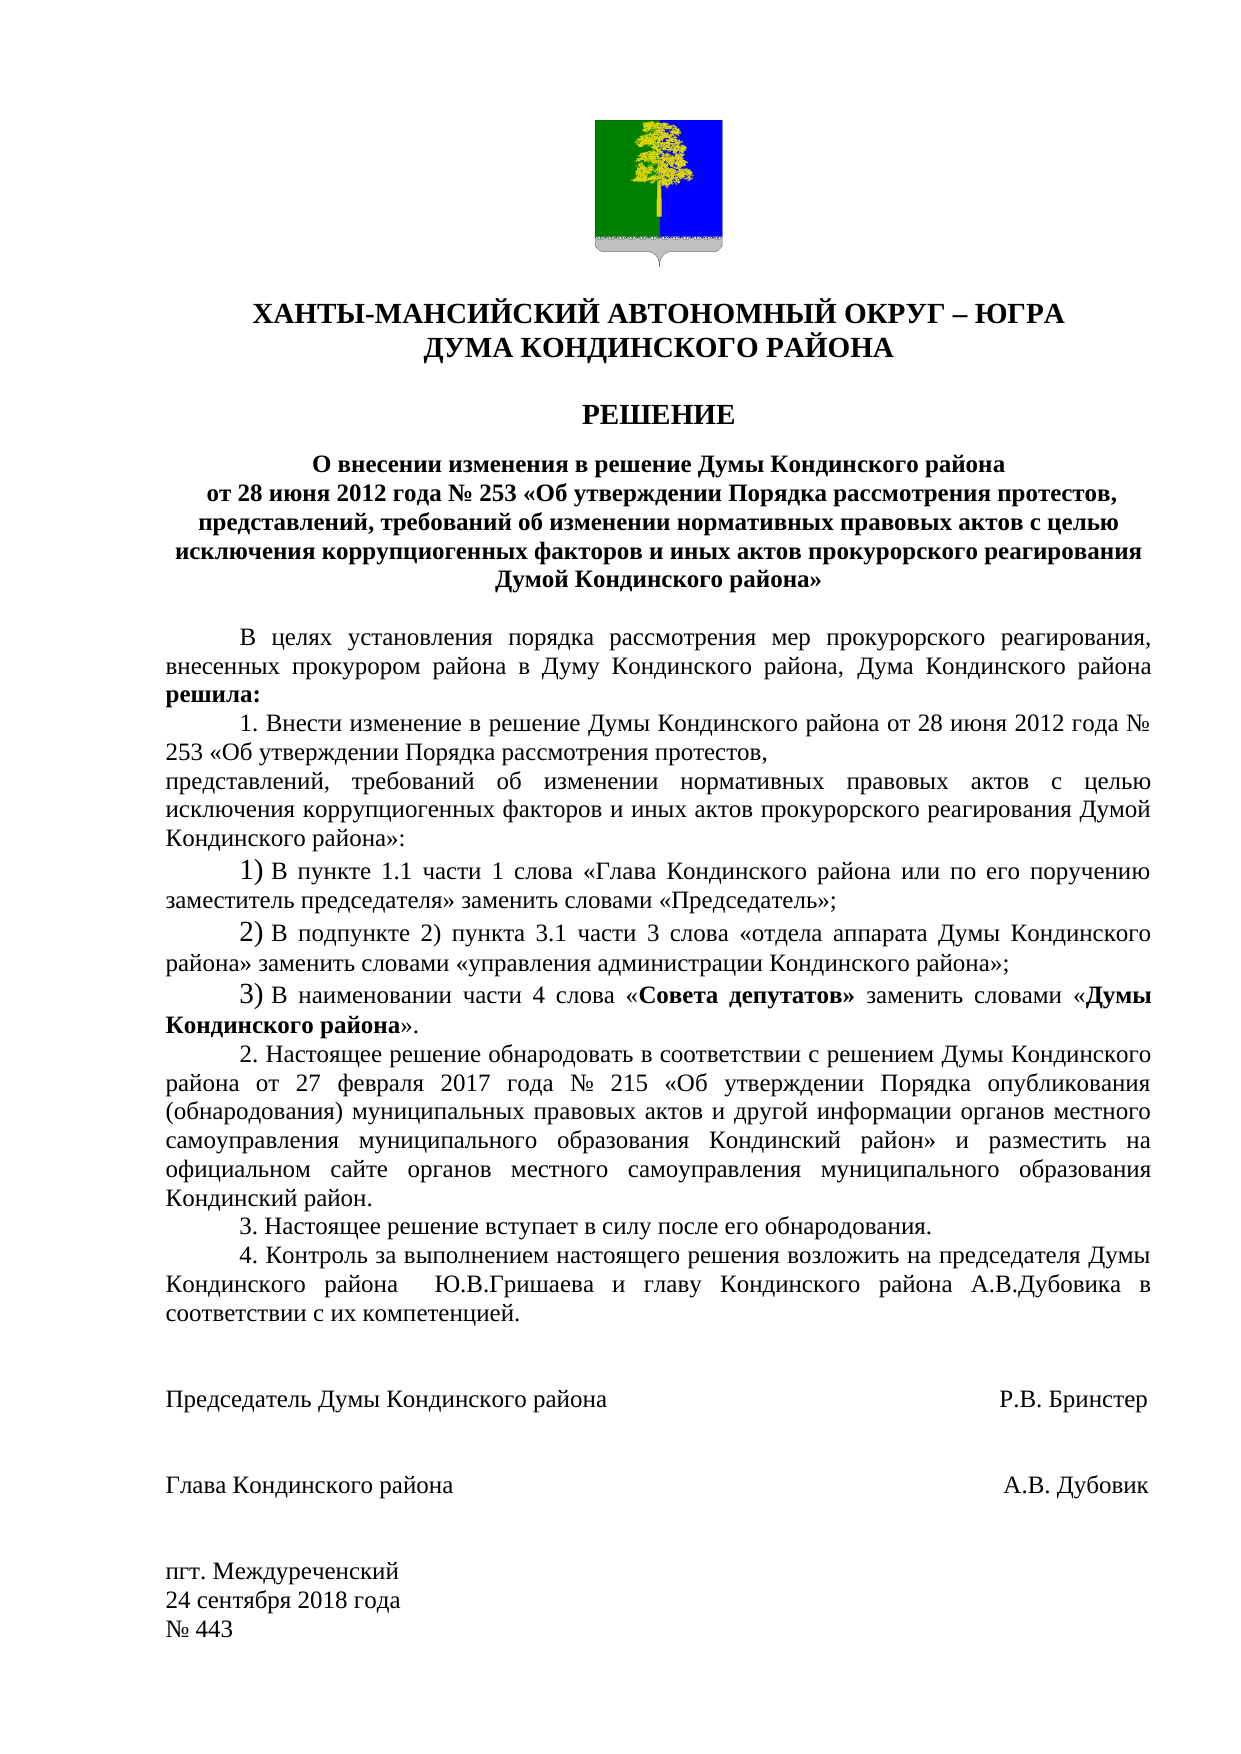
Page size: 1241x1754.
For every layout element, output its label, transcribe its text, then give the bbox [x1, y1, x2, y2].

list В наименовании части 4 слова «Совета депутатов» заменить словами «Думы Кондинского района». [165, 977, 1152, 1039]
text О внесении изменения в решение Думы Кондинского района [165, 449, 1152, 478]
text В целях установления порядка рассмотрения мер прокурорского реагирования, внесенных прокурором района в Думу Кондинского района, Дума Кондинского района решила: [165, 622, 1152, 708]
text 2. Настоящее решение обнародовать в соответствии с решением Думы Кондинского района от 27 февраля 2017 года № 215 «Об утверждении Порядка опубликования (обнародования) муниципальных правовых актов и другой информации органов местного самоуправления муниципального образования Кондинский район» и разместить на официальном сайте органов местного самоуправления муниципального образования Кондинский район. [165, 1039, 1152, 1211]
text ХАНТЫ-МАНСИЙСКИЙ АВТОНОМНЫЙ ОКРУГ – ЮГРА [165, 296, 1152, 330]
text № 443 [165, 1614, 1152, 1643]
text 1. Внести изменение в решение Думы Кондинского района от 28 июня 2012 года № 253 «Об утверждении Порядка рассмотрения протестов, [165, 708, 1152, 766]
text представлений, требований об изменении нормативных правовых актов с целью исключения коррупциогенных факторов и иных актов прокурорского реагирования Думой Кондинского района»: [165, 766, 1152, 852]
text 24 сентября 2018 года [165, 1585, 1152, 1614]
text пгт. Междуреченский [165, 1556, 1152, 1585]
list В пункте 1.1 части 1 слова «Глава Кондинского района или по его поручению заместитель председателя» заменить словами «Председатель»; [165, 852, 1152, 914]
text от 28 июня 2012 года № 253 «Об утверждении Порядка рассмотрения протестов, представлений, требований об изменении нормативных правовых актов с целью исключения коррупциогенных факторов и иных актов прокурорского реагирования Думой Кондинского района» [165, 478, 1152, 593]
picture [593, 118, 725, 269]
text Глава Кондинского района А.В. Дубовик [165, 1470, 1152, 1499]
text Председатель Думы Кондинского района Р.В. Бринстер [165, 1384, 1152, 1413]
text 4. Контроль за выполнением настоящего решения возложить на председателя Думы Кондинского района Ю.В.Гришаева и главу Кондинского района А.В.Дубовика в соответствии с их компетенцией. [165, 1240, 1152, 1326]
text ДУМА КОНДИНСКОГО РАЙОНА [165, 330, 1152, 363]
text 3. Настоящее решение вступает в силу после его обнародования. [165, 1211, 1152, 1240]
list В подпункте 2) пункта 3.1 части 3 слова «отдела аппарата Думы Кондинского района» заменить словами «управления администрации Кондинского района»; [165, 914, 1152, 977]
text РЕШЕНИЕ [165, 397, 1152, 430]
